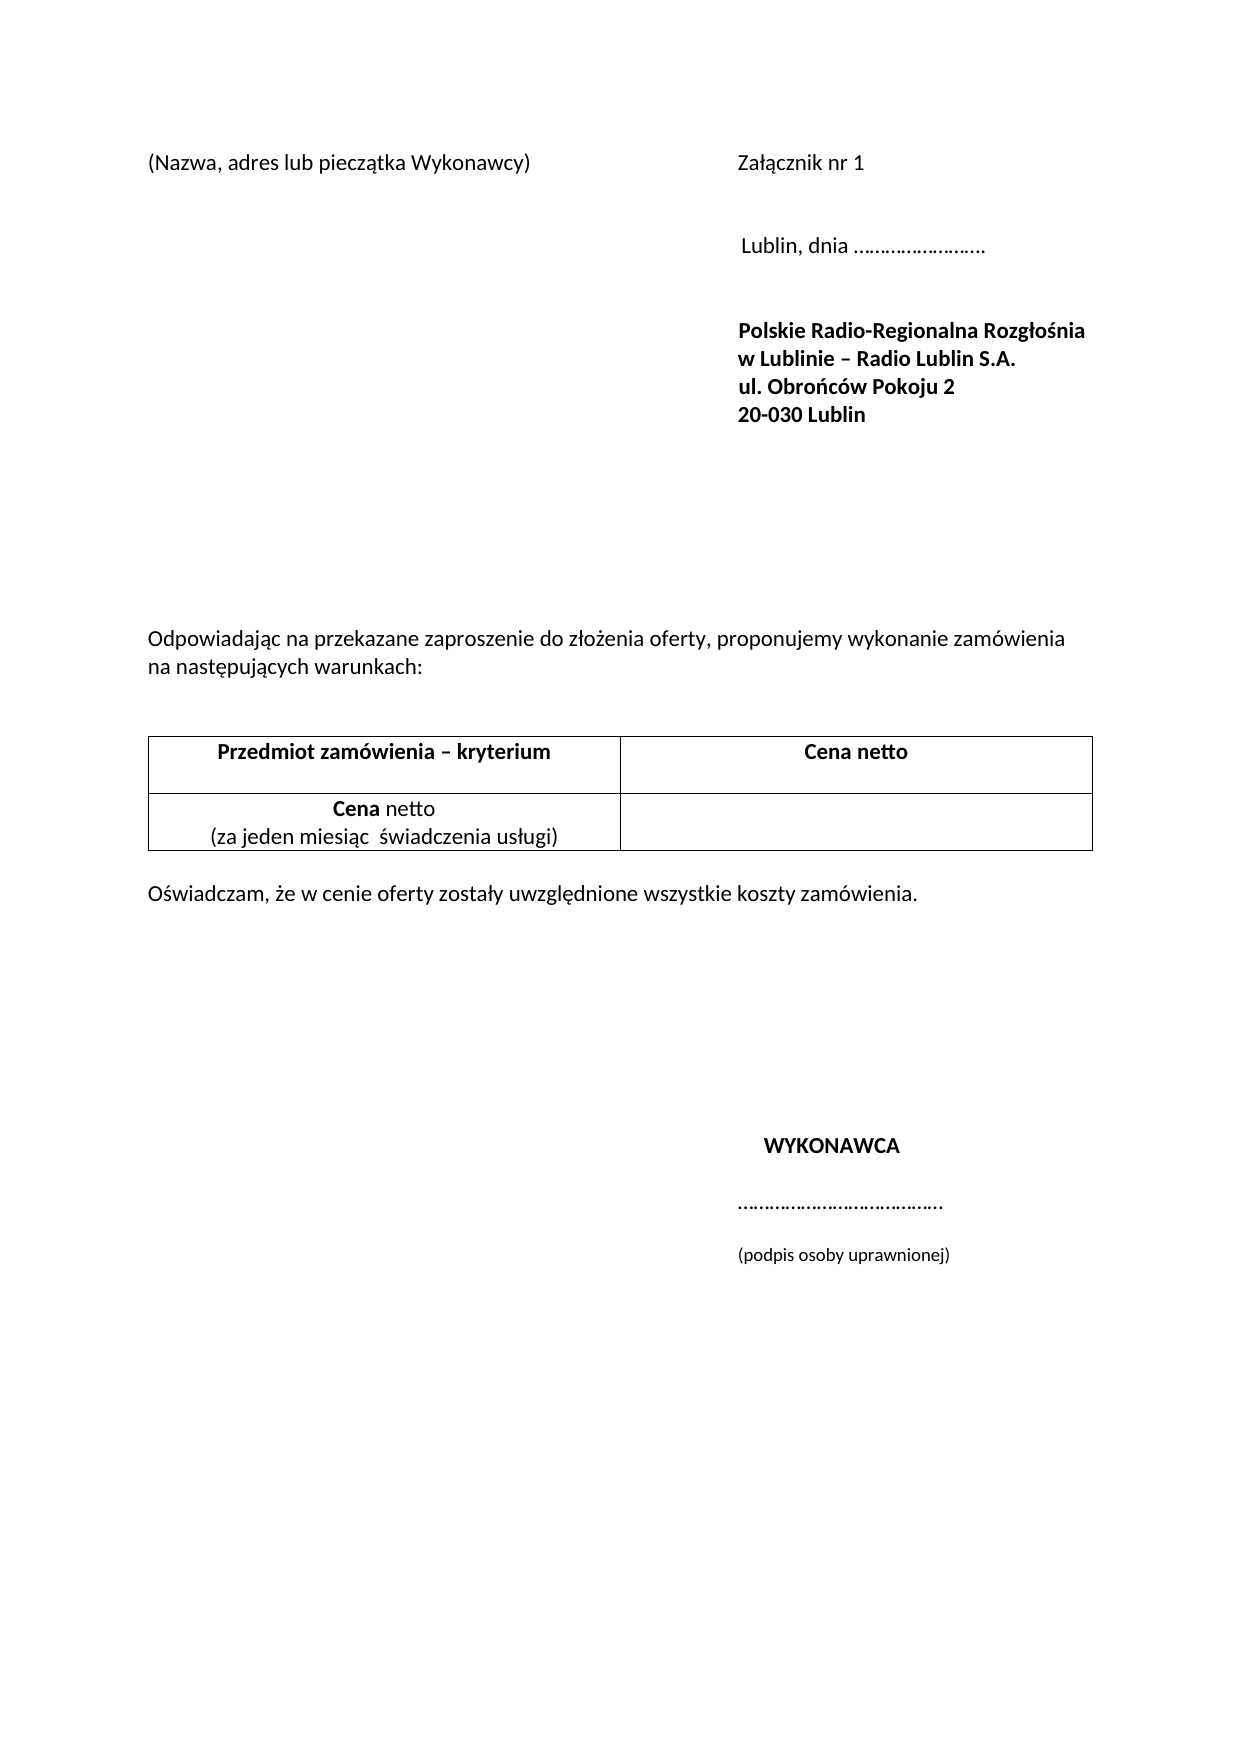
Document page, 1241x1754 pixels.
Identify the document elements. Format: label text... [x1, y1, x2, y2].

text (Nazwa, adres lub pieczątka Wykonawcy) Załącznik nr 1 [148, 148, 1093, 176]
text Oświadczam, że w cenie oferty zostały uwzględnione wszystkie koszty zamówienia. [148, 879, 1093, 907]
table_cell [621, 794, 1092, 850]
table_header Cena netto [621, 737, 1092, 793]
table_cell Cena netto (za jeden miesiąc świadczenia usługi) [149, 794, 620, 850]
text Odpowiadając na przekazane zaproszenie do złożenia oferty, proponujemy wykonanie zamówienia na następujących warunkach: [148, 624, 1093, 680]
text ul. Obrońców Pokoju 2 [738, 372, 1093, 400]
text 20-030 Lublin [738, 400, 1093, 428]
text WYKONAWCA [738, 1131, 1093, 1159]
text (podpis osoby uprawnionej) [738, 1243, 1093, 1266]
text Lublin, dnia ……………………. [148, 232, 1093, 260]
text Polskie Radio-Regionalna Rozgłośnia w Lublinie – Radio Lublin S.A. [738, 316, 1093, 372]
table_header Przedmiot zamówienia – kryterium [149, 737, 620, 793]
text ………………………………… [738, 1187, 1093, 1216]
